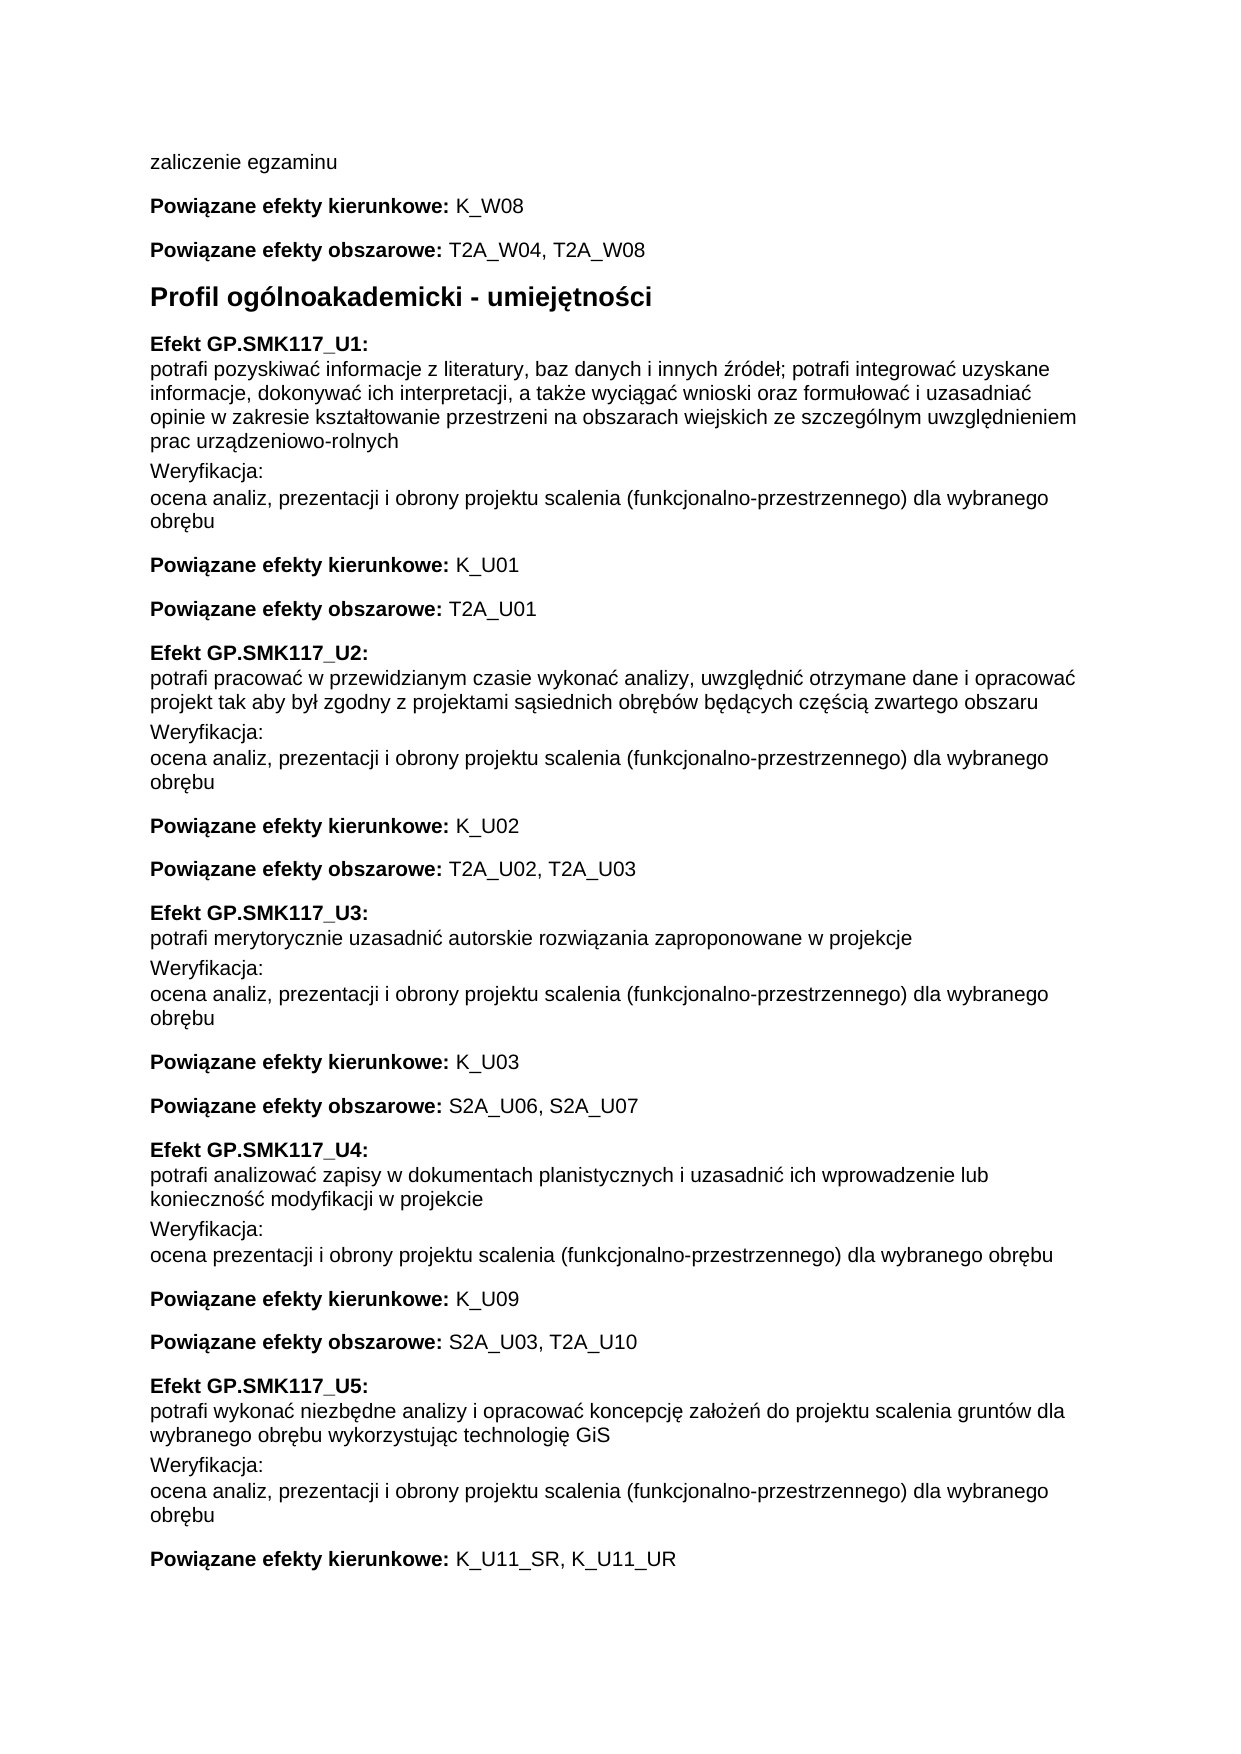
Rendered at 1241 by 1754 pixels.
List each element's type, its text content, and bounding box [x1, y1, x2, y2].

text zaliczenie egzaminu [150, 150, 1090, 174]
text Powiązane efekty obszarowe: T2A_U02, T2A_U03 [150, 857, 1090, 881]
text ocena analiz, prezentacji i obrony projektu scalenia (funkcjonalno-przestrzennego) dla wybranego obrębu [150, 982, 1090, 1030]
text potrafi pozyskiwać informacje z literatury, baz danych i innych źródeł; potrafi integrować uzyskane informacje, dokonywać ich interpretacji, a także wyciągać wnioski oraz formułować i uzasadniać opinie w zakresie kształtowanie przestrzeni na obszarach wiejskich ze szczególnym uwzględnieniem prac urządzeniowo-rolnych [150, 357, 1090, 453]
text Weryfikacja: [150, 720, 1090, 744]
text Powiązane efekty obszarowe: T2A_U01 [150, 597, 1090, 621]
text Efekt GP.SMK117_U4: [150, 1137, 1090, 1161]
text Weryfikacja: [150, 1453, 1090, 1477]
text ocena analiz, prezentacji i obrony projektu scalenia (funkcjonalno-przestrzennego) dla wybranego obrębu [150, 485, 1090, 533]
text Weryfikacja: [150, 459, 1090, 483]
text potrafi wykonać niezbędne analizy i opracować koncepcję założeń do projektu scalenia gruntów dla wybranego obrębu wykorzystując technologię GiS [150, 1399, 1090, 1447]
text Efekt GP.SMK117_U3: [150, 901, 1090, 925]
text ocena analiz, prezentacji i obrony projektu scalenia (funkcjonalno-przestrzennego) dla wybranego obrębu [150, 1479, 1090, 1527]
text Weryfikacja: [150, 1217, 1090, 1241]
text potrafi merytorycznie uzasadnić autorskie rozwiązania zaproponowane w projekcje [150, 926, 1090, 950]
text potrafi analizować zapisy w dokumentach planistycznych i uzasadnić ich wprowadzenie lub konieczność modyfikacji w projekcie [150, 1162, 1090, 1210]
text Weryfikacja: [150, 956, 1090, 980]
text ocena prezentacji i obrony projektu scalenia (funkcjonalno-przestrzennego) dla wybranego obrębu [150, 1243, 1090, 1267]
text Powiązane efekty kierunkowe: K_U03 [150, 1050, 1090, 1074]
text Powiązane efekty kierunkowe: K_W08 [150, 194, 1090, 218]
text Powiązane efekty kierunkowe: K_U01 [150, 553, 1090, 577]
text Powiązane efekty kierunkowe: K_U02 [150, 813, 1090, 837]
text Efekt GP.SMK117_U2: [150, 641, 1090, 664]
text ocena analiz, prezentacji i obrony projektu scalenia (funkcjonalno-przestrzennego) dla wybranego obrębu [150, 746, 1090, 794]
text Efekt GP.SMK117_U1: [150, 332, 1090, 356]
text Powiązane efekty obszarowe: S2A_U03, T2A_U10 [150, 1330, 1090, 1354]
text Powiązane efekty kierunkowe: K_U11_SR, K_U11_UR [150, 1547, 1090, 1571]
text Powiązane efekty obszarowe: T2A_W04, T2A_W08 [150, 237, 1090, 261]
text Efekt GP.SMK117_U5: [150, 1374, 1090, 1398]
text potrafi pracować w przewidzianym czasie wykonać analizy, uwzględnić otrzymane dane i opracować projekt tak aby był zgodny z projektami sąsiednich obrębów będących częścią zwartego obszaru [150, 666, 1090, 713]
text Powiązane efekty kierunkowe: K_U09 [150, 1286, 1090, 1310]
text Powiązane efekty obszarowe: S2A_U06, S2A_U07 [150, 1094, 1090, 1118]
subtitle Profil ogólnoakademicki - umiejętności [150, 281, 1090, 312]
